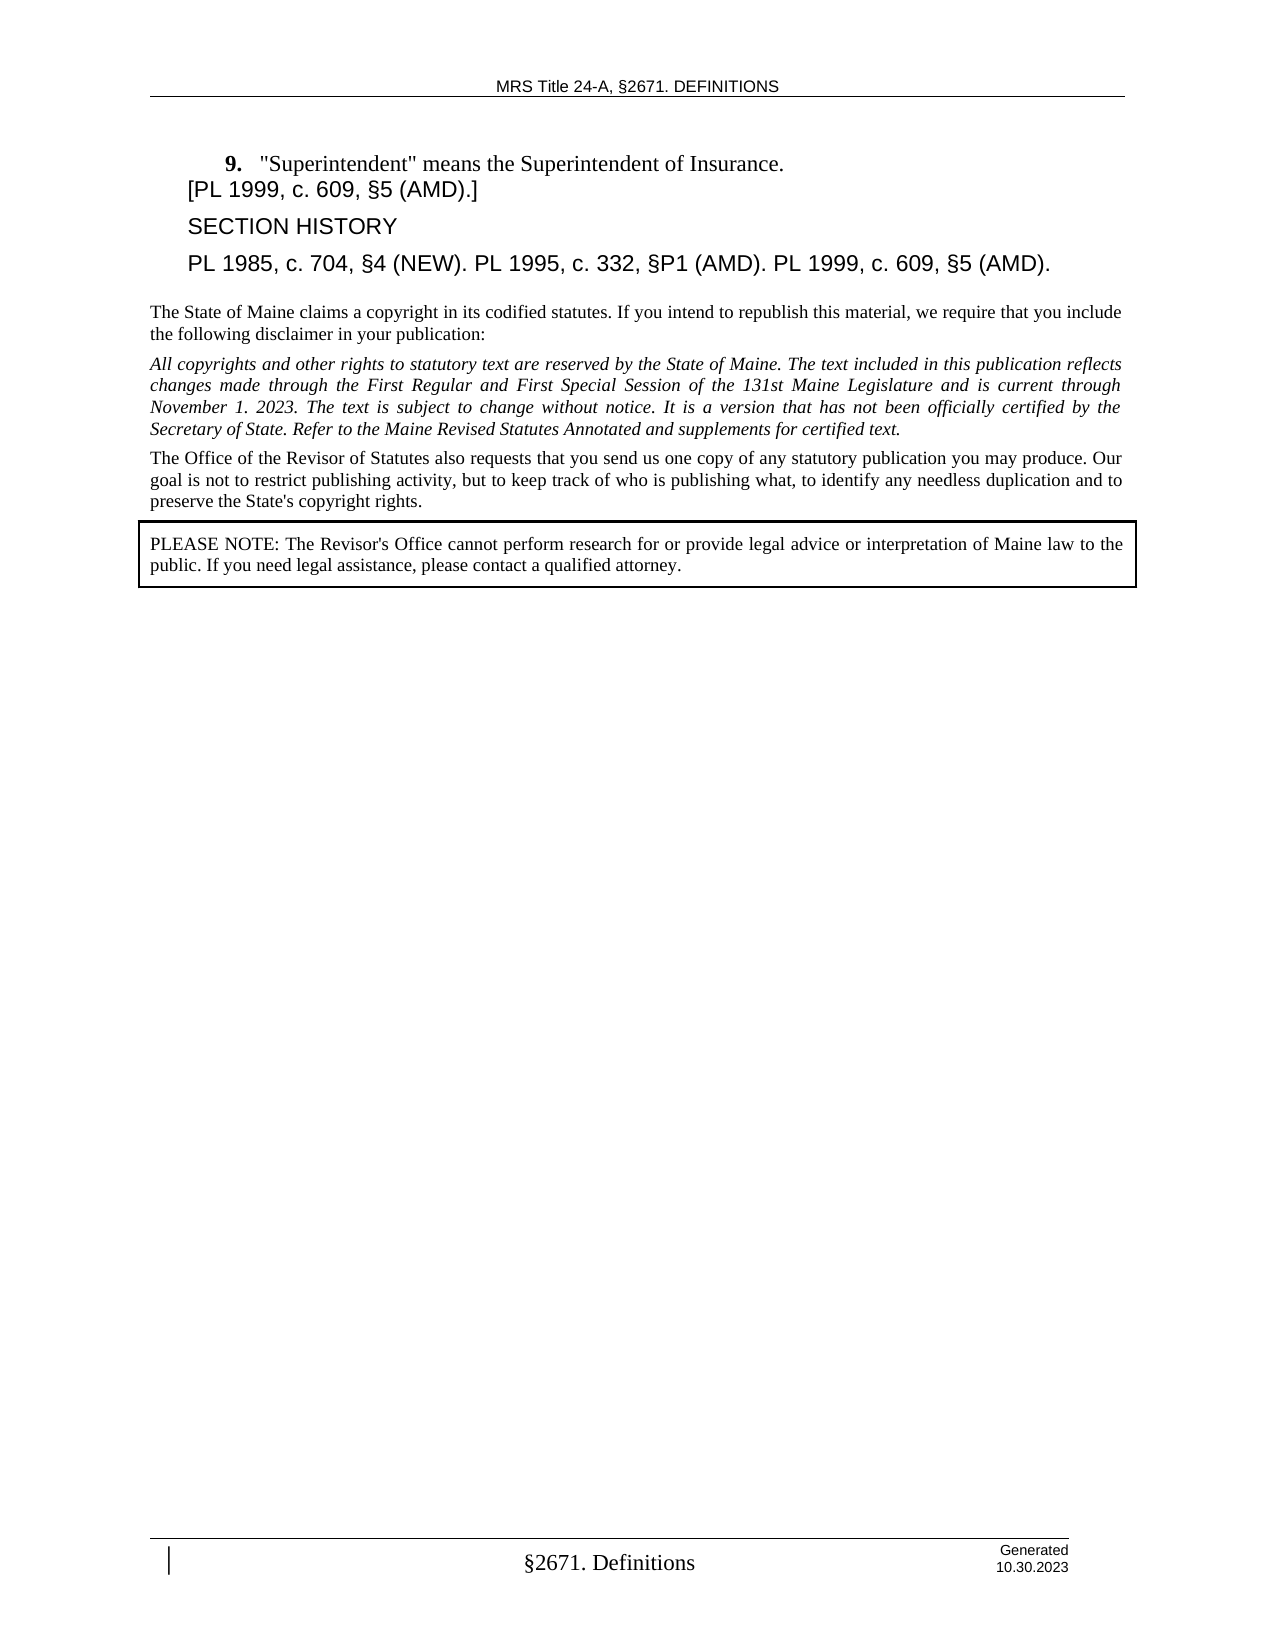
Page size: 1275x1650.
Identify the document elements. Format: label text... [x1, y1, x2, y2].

text [PL 1999, c. 609, §5 (AMD).] [187, 176, 1125, 203]
text SECTION HISTORY [187, 213, 1125, 239]
text 9. "Superintendent" means the Superintendent of Insurance. [187, 150, 1125, 176]
text PL 1985, c. 704, §4 (NEW). PL 1995, c. 332, §P1 (AMD). PL 1999, c. 609, §5 (AMD). [187, 250, 1125, 276]
text All copyrights and other rights to statutory text are reserved by the State of Maine. The text included in this publication reflects changes made through the First Regular and First Special Session of the 131st Maine Legislature and is current through November 1. 2023 . The text is subject to change without notice. It is a version that has not been officially certified by the Secretary of State. Refer to the Maine Revised Statutes Annotated and supplements for certified text. [150, 353, 1125, 439]
text PLEASE NOTE: The Revisor's Office cannot perform research for or provide legal advice or interpretation of Maine law to the public. If you need legal assistance, please contact a qualified attorney. [140, 523, 1135, 586]
text The State of Maine claims a copyright in its codified statutes. If you intend to republish this material, we require that you include the following disclaimer in your publication: [150, 301, 1125, 344]
text The Office of the Revisor of Statutes also requests that you send us one copy of any statutory publication you may produce. Our goal is not to restrict publishing activity, but to keep track of who is publishing what, to identify any needless duplication and to preserve the State's copyright rights. [150, 447, 1125, 512]
